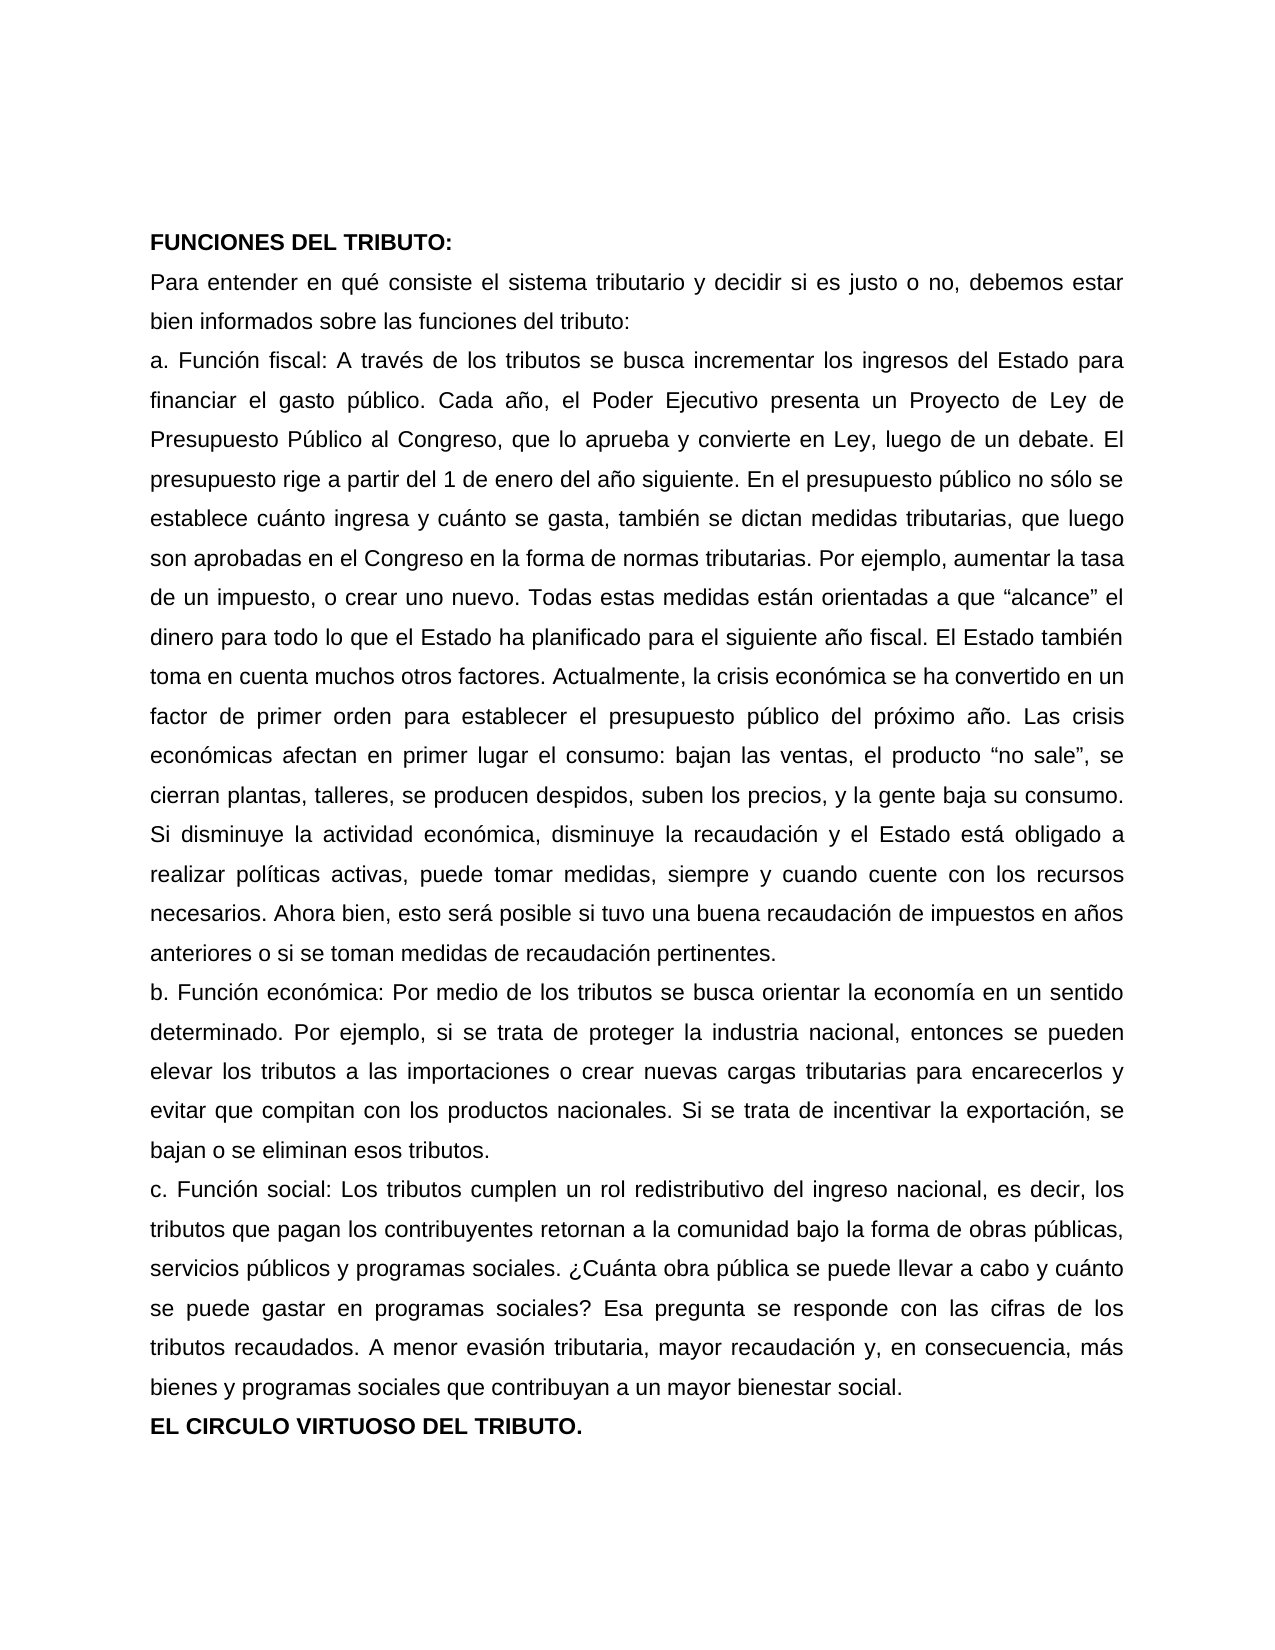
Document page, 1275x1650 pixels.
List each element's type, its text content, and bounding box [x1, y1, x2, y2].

text FUNCIONES DEL TRIBUTO: [150, 229, 1125, 255]
text b. Función económica: Por medio de los tributos se busca orientar la economía en un sentido determinado. Por ejemplo, si se trata de proteger la industria nacional, entonces se pueden elevar los tributos a las importaciones o crear nuevas cargas tributarias para encarecerlos y evitar que compitan con los productos nacionales. Si se trata de incentivar la exportación, se bajan o se eliminan esos tributos. [150, 979, 1125, 1163]
text a. Función fiscal: A través de los tributos se busca incrementar los ingresos del Estado para financiar el gasto público. Cada año, el Poder Ejecutivo presenta un Proyecto de Ley de Presupuesto Público al Congreso, que lo aprueba y convierte en Ley, luego de un debate. El presupuesto rige a partir del 1 de enero del año siguiente. En el presupuesto público no sólo se establece cuánto ingresa y cuánto se gasta, también se dictan medidas tributarias, que luego son aprobadas en el Congreso en la forma de normas tributarias. Por ejemplo, aumentar la tasa de un impuesto, o crear uno nuevo. Todas estas medidas están orientadas a que “alcance” el dinero para todo lo que el Estado ha planificado para el siguiente año fiscal. El Estado también toma en cuenta muchos otros factores. Actualmente, la crisis económica se ha convertido en un factor de primer orden para establecer el presupuesto público del próximo año. Las crisis económicas afectan en primer lugar el consumo: bajan las ventas, el producto “no sale”, se cierran plantas, talleres, se producen despidos, suben los precios, y la gente baja su consumo. Si disminuye la actividad económica, disminuye la recaudación y el Estado está obligado a realizar políticas activas, puede tomar medidas, siempre y cuando cuente con los recursos necesarios. Ahora bien, esto será posible si tuvo una buena recaudación de impuestos en años anteriores o si se toman medidas de recaudación pertinentes. [150, 347, 1125, 966]
text c. Función social: Los tributos cumplen un rol redistributivo del ingreso nacional, es decir, los tributos que pagan los contribuyentes retornan a la comunidad bajo la forma de obras públicas, servicios públicos y programas sociales. ¿Cuánta obra pública se puede llevar a cabo y cuánto se puede gastar en programas sociales? Esa pregunta se responde con las cifras de los tributos recaudados. A menor evasión tributaria, mayor recaudación y, en consecuencia, más bienes y programas sociales que contribuyan a un mayor bienestar social. [150, 1176, 1125, 1400]
text Para entender en qué consiste el sistema tributario y decidir si es justo o no, debemos estar bien informados sobre las funciones del tributo: [150, 268, 1125, 334]
text EL CIRCULO VIRTUOSO DEL TRIBUTO. [150, 1413, 1125, 1440]
